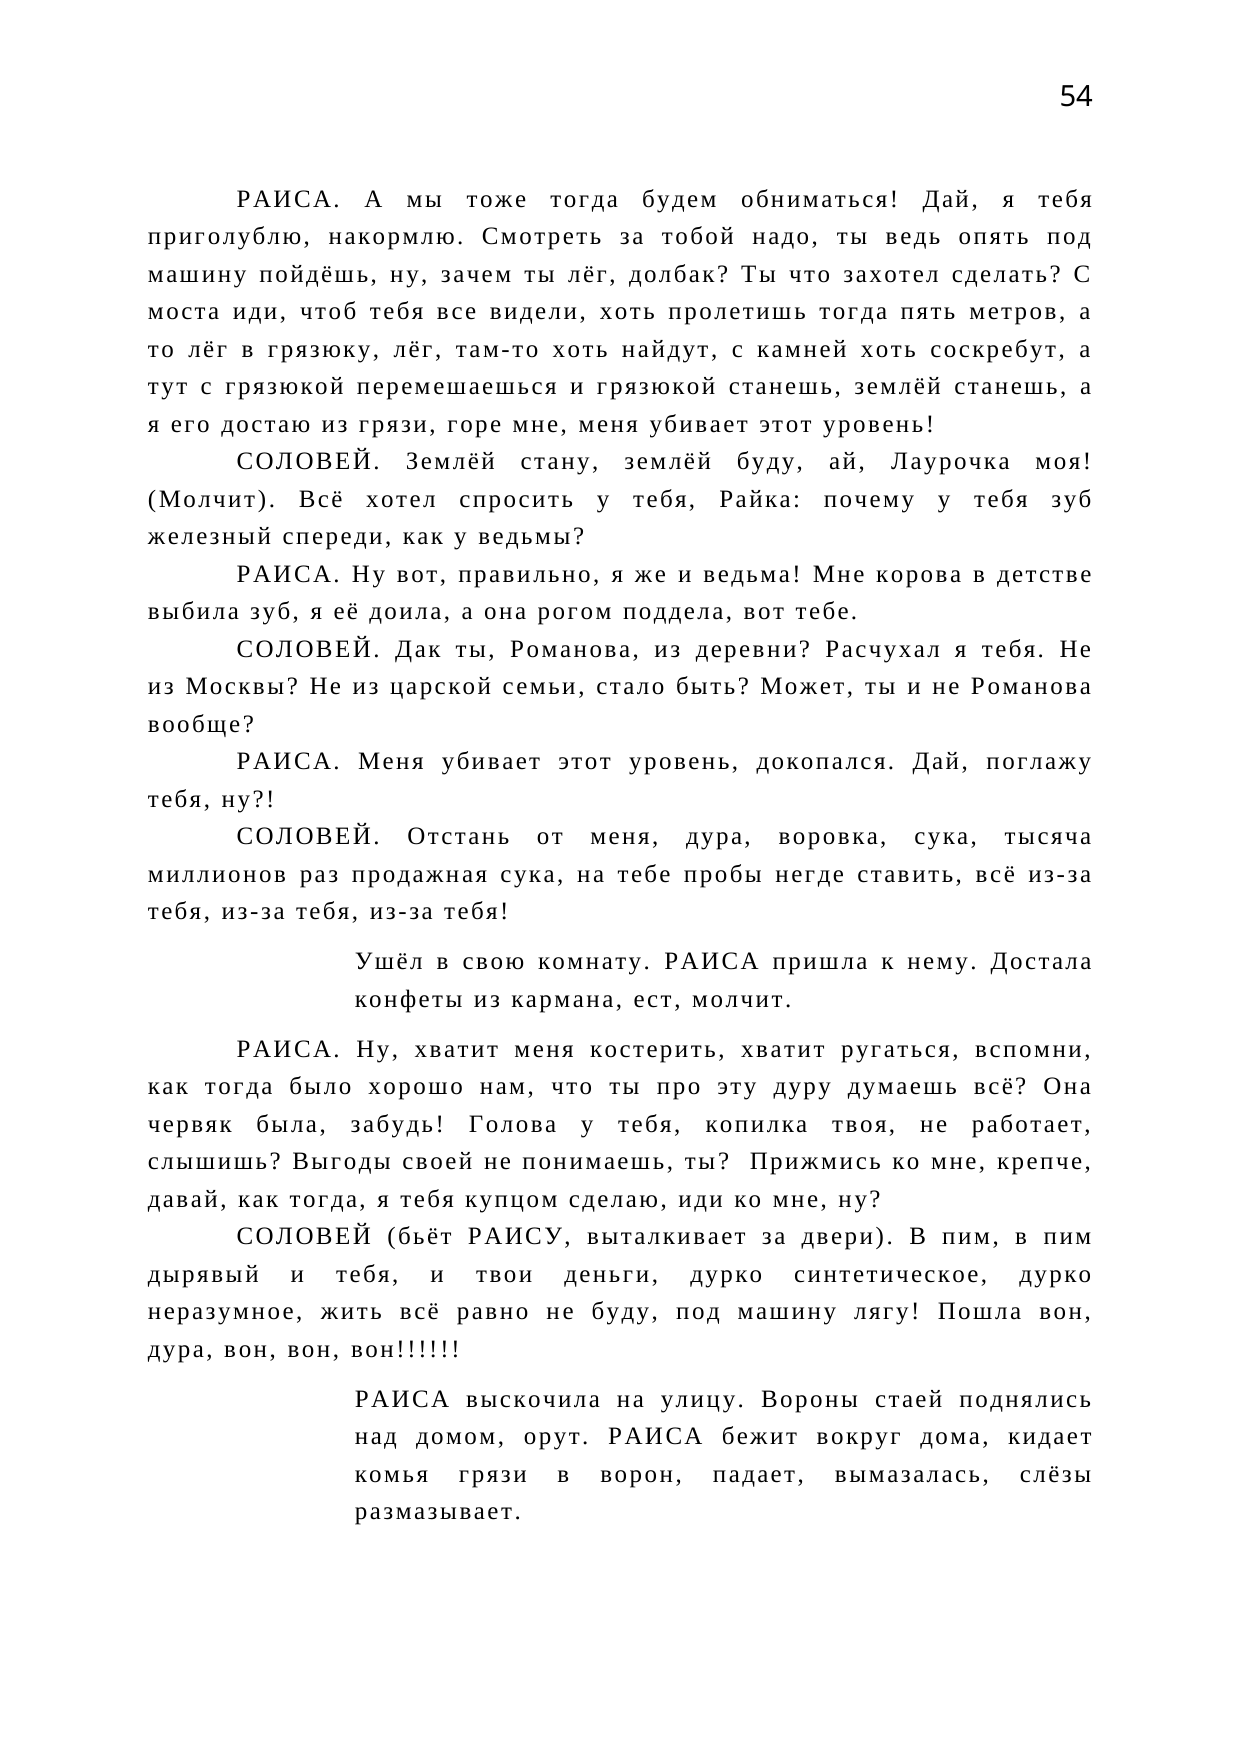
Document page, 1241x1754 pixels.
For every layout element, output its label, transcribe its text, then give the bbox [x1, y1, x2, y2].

text РАИСА выскочила на улицу. Вороны стаей поднялись над домом, орут. РАИСА бежит вокруг дома, кидает комья грязи в ворон, падает, вымазалась, слёзы размазывает. [354, 1377, 1092, 1527]
text РАИСА. А мы тоже тогда будем обниматься! Дай, я тебя приголублю, накормлю. Смотреть за тобой надо, ты ведь опять под машину пойдёшь, ну, зачем ты лёг, долбак? Ты что захотел сделать? С моста иди, чтоб тебя все видели, хоть пролетишь тогда пять метров, а то лёг в грязюку, лёг, там-то хоть найдут, с камней хоть соскребут, а тут с грязюкой перемешаешься и грязюкой станешь, землёй станешь, а я его достаю из грязи, горе мне, меня убивает этот уровень! [148, 177, 1092, 440]
text РАИСА. Ну вот, правильно, я же и ведьма! Мне корова в детстве выбила зуб, я её доила, а она рогом поддела, вот тебе. [148, 552, 1092, 627]
text Ушёл в свою комнату. РАИСА пришла к нему. Достала конфеты из кармана, ест, молчит. [354, 940, 1092, 1015]
text СОЛОВЕЙ. Дак ты, Романова, из деревни? Расчухал я тебя. Не из Москвы? Не из царской семьи, стало быть? Может, ты и не Романова вообще? [148, 627, 1092, 740]
text СОЛОВЕЙ. Отстань от меня, дура, воровка, сука, тысяча миллионов раз продажная сука, на тебе пробы негде ставить, всё из-за тебя, из-за тебя, из-за тебя! [148, 815, 1092, 927]
text РАИСА. Меня убивает этот уровень, докопался. Дай, поглажу тебя, ну?! [148, 740, 1092, 815]
text СОЛОВЕЙ. Землёй стану, землёй буду, ай, Лаурочка моя! (Молчит). Всё хотел спросить у тебя, Райка: почему у тебя зуб железный спереди, как у ведьмы? [148, 440, 1092, 552]
text РАИСА. Ну, хватит меня костерить, хватит ругаться, вспомни, как тогда было хорошо нам, что ты про эту дуру думаешь всё? Она червяк была, забудь! Голова у тебя, копилка твоя, не работает, слышишь? Выгоды своей не понимаешь, ты? Прижмись ко мне, крепче, давай, как тогда, я тебя купцом сделаю, иди ко мне, ну? [148, 1027, 1092, 1215]
text СОЛОВЕЙ (бьёт РАИСУ, выталкивает за двери). В пим, в пим дырявый и тебя, и твои деньги, дурко синтетическое, дурко неразумное, жить всё равно не буду, под машину лягу! Пошла вон, дура, вон, вон, вон!!!!!! [148, 1215, 1092, 1365]
